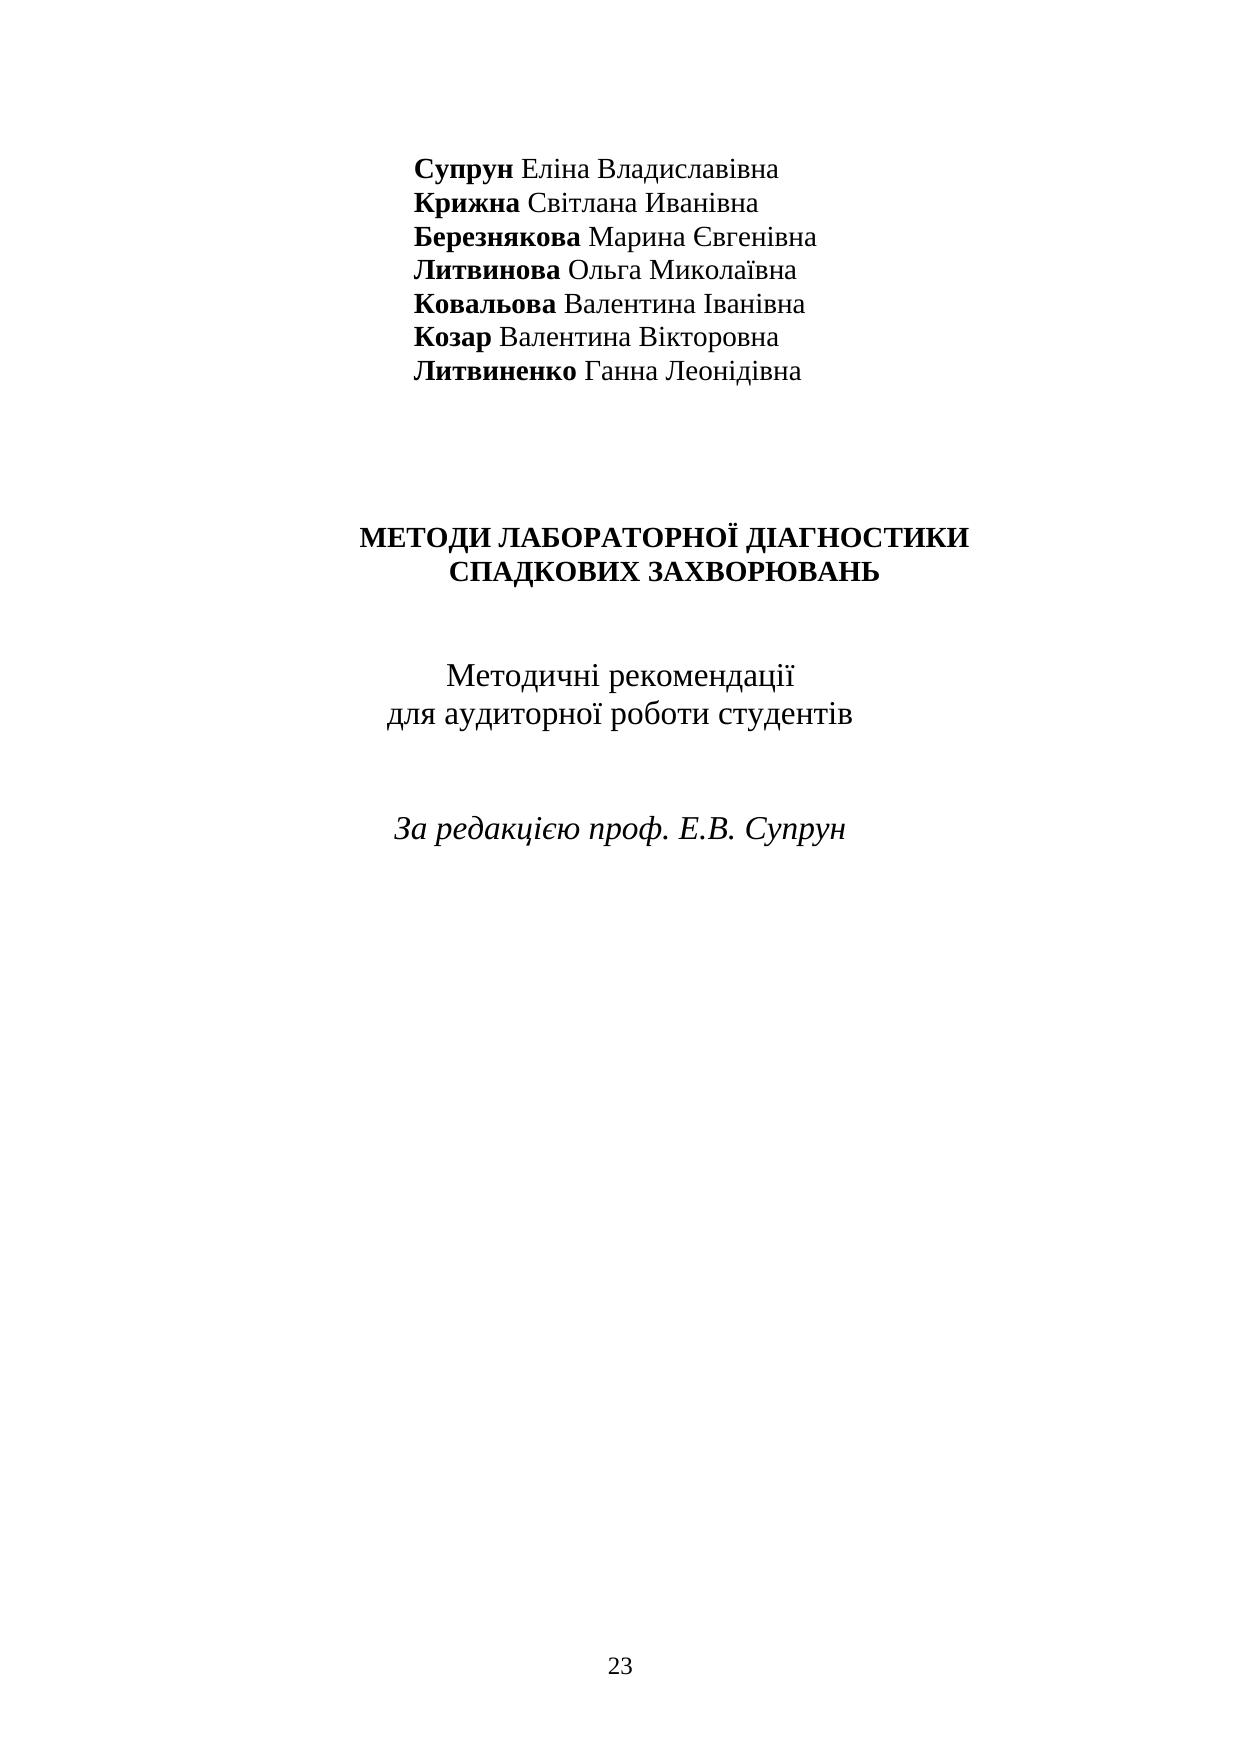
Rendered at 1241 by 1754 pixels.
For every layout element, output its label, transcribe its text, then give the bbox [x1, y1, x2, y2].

text Крижна Світлана Иванівна [118, 185, 1122, 219]
text СПАДКОВИХ ЗАХВОРЮВАНЬ [118, 554, 1122, 588]
text Ковальова Валентина Іванівна [118, 286, 1122, 319]
text Супрун Еліна Владиславівна [118, 152, 1122, 185]
text Методичні рекомендації [118, 655, 1122, 693]
text для аудиторної роботи студентів [118, 693, 1122, 731]
text Литвиненко Ганна Леонідівна [118, 353, 1122, 386]
text За редакцією проф. Е.В. Супрун [118, 808, 1122, 846]
text МЕТОДИ ЛАБОРАТОРНОЇ ДІАГНОСТИКИ [118, 521, 1122, 554]
text Литвинова Ольга Миколаївна [118, 252, 1122, 286]
text Козар Валентина Вікторовна [118, 319, 1122, 353]
text Березнякова Марина Євгенівна [118, 219, 1122, 252]
